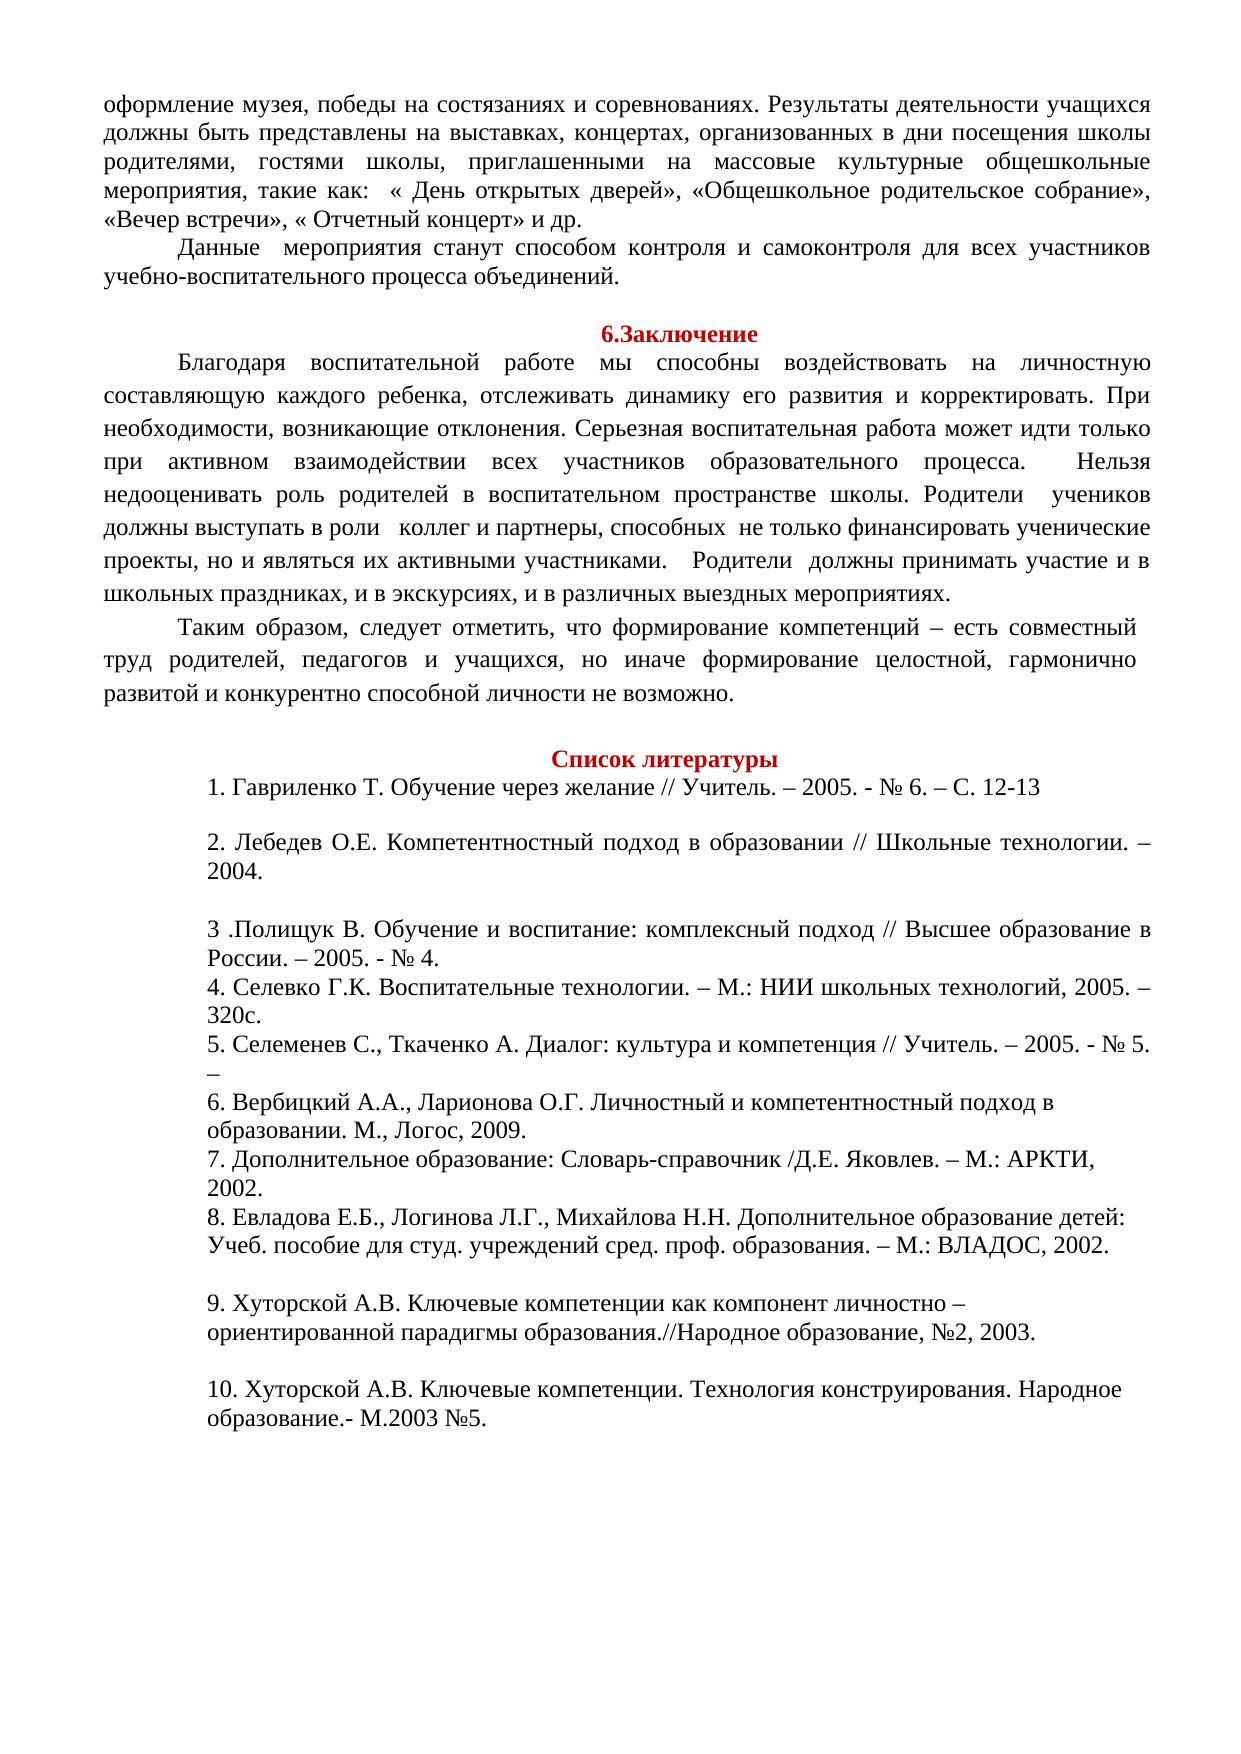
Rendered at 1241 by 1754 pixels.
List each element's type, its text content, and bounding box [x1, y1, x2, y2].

text 2. Лебедев О.Е. Компетентностный подход в образовании // Школьные технологии. – 2004. [207, 827, 1152, 885]
text 6. Вербицкий А.А., Ларионова О.Г. Личностный и компетентностный подход в образовании. М., Логос, 2009. [207, 1087, 1152, 1144]
text 9. Хуторской А.В. Ключевые компетенции как компонент личностно – ориентированной парадигмы образования.//Народное образование, №2, 2003. [207, 1259, 1152, 1345]
text 10. Хуторской А.В. Ключевые компетенции. Технология конструирования. Народное образование.- М.2003 №5. [207, 1345, 1152, 1432]
text 1. Гавриленко Т. Обучение через желание // Учитель. – 2005. - № 6. – С. 12-13 [207, 772, 1152, 801]
text Таким образом, следует отметить, что формирование компетенций – есть совместный труд родителей, педагогов и учащихся, но иначе формирование целостной, гармонично развитой и конкурентно способной личности не возможно. [103, 612, 1137, 706]
text 3 .Полищук В. Обучение и воспитание: комплексный подход // Высшее образование в России. – 2005. - № 4. [207, 914, 1152, 972]
text Данные мероприятия станут способом контроля и самоконтроля для всех участников учебно-воспитательного процесса объединений. [103, 232, 1152, 290]
text 4. Селевко Г.К. Воспитательные технологии. – М.: НИИ школьных технологий, 2005. – 320с. [207, 972, 1152, 1029]
text Список литературы [177, 744, 1152, 772]
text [103, 89, 1152, 232]
text 8. Евладова Е.Б., Логинова Л.Г., Михайлова Н.Н. Дополнительное образование детей: Учеб. пособие для студ. учреждений сред. проф. образования. – М.: ВЛАДОС, 2002. [207, 1202, 1152, 1259]
text 7. Дополнительное образование: Словарь-справочник /Д.Е. Яковлев. – М.: АРКТИ, 2002. [207, 1144, 1152, 1202]
text 6.Заключение [207, 319, 1152, 347]
text Благодаря воспитательной работе мы способны воздействовать на личностную составляющую каждого ребенка, отслеживать динамику его развития и корректировать. При необходимости, возникающие отклонения. Серьезная воспитательная работа может идти только при активном взаимодействии всех участников образовательного процесса. Нельзя недооценивать роль родителей в воспитательном пространстве школы. Родители учеников должны выступать в роли коллег и партнеры, способных не только финансировать ученические проекты, но и являться их активными участниками. Родители должны принимать участие и в школьных праздниках, и в экскурсиях, и в различных выездных мероприятиях. [103, 347, 1152, 607]
text 5. Селеменев С., Ткаченко А. Диалог: культура и компетенция // Учитель. – 2005. - № 5. – [207, 1029, 1152, 1087]
